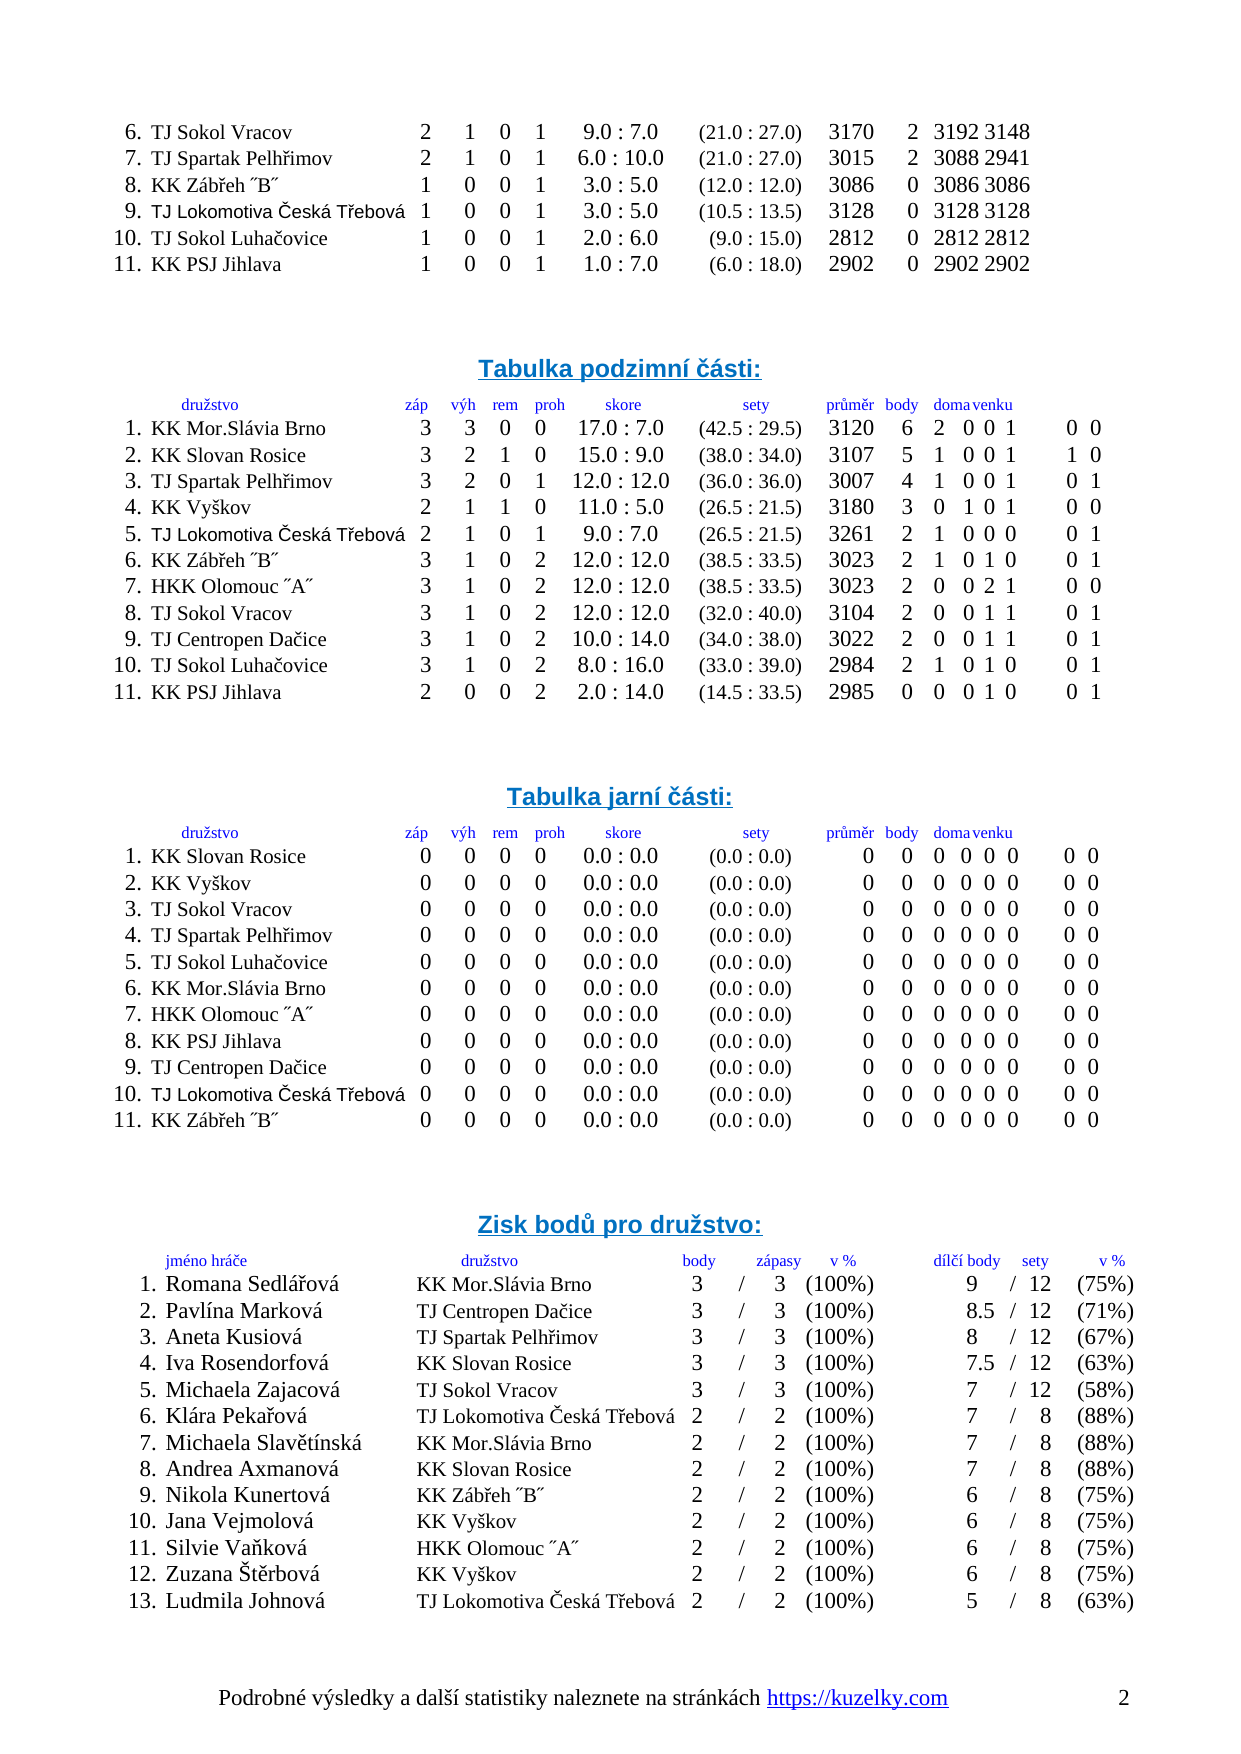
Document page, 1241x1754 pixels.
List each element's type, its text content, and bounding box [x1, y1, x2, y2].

text 2. Pavlína Marková TJ Centropen Dačice 3 / 3 (100%) 8.5 / 12 (71%) [106, 1297, 1134, 1323]
text 13. Ludmila Johnová TJ Lokomotiva Česká Třebová 2 / 2 (100%) 5 / 8 (63%) [106, 1587, 1134, 1613]
text družstvo záp výh rem proh skore sety průměr body doma venku [106, 395, 1134, 414]
text 6. KK Zábřeh ˝B˝ 3 1 0 2 12.0 : 12.0 (38.5 : 33.5) 3023 2 1 0 1 0 0 1 [106, 546, 1134, 572]
text Zisk bodů pro družstvo: [94, 1210, 1145, 1239]
text 7. Michaela Slavětínská KK Mor.Slávia Brno 2 / 2 (100%) 7 / 8 (88%) [106, 1428, 1134, 1455]
text 11. KK PSJ Jihlava 2 0 0 2 2.0 : 14.0 (14.5 : 33.5) 2985 0 0 0 1 0 0 1 [106, 678, 1134, 704]
text 6. Klára Pekařová TJ Lokomotiva Česká Třebová 2 / 2 (100%) 7 / 8 (88%) [106, 1402, 1134, 1428]
text 7. HKK Olomouc ˝A˝ 0 0 0 0 0.0 : 0.0 (0.0 : 0.0) 0 0 0 0 0 0 0 0 [106, 1001, 1134, 1027]
text 7. HKK Olomouc ˝A˝ 3 1 0 2 12.0 : 12.0 (38.5 : 33.5) 3023 2 0 0 2 1 0 0 [106, 572, 1134, 599]
text 2. KK Vyškov 0 0 0 0 0.0 : 0.0 (0.0 : 0.0) 0 0 0 0 0 0 0 0 [106, 869, 1134, 895]
text 10. TJ Sokol Luhačovice 3 1 0 2 8.0 : 16.0 (33.0 : 39.0) 2984 2 1 0 1 0 0 1 [106, 652, 1134, 678]
text družstvo záp výh rem proh skore sety průměr body doma venku [106, 823, 1134, 842]
text 1. KK Mor.Slávia Brno 3 3 0 0 17.0 : 7.0 (42.5 : 29.5) 3120 6 2 0 0 1 0 0 [106, 414, 1134, 441]
text 5. Michaela Zajacová TJ Sokol Vracov 3 / 3 (100%) 7 / 12 (58%) [106, 1376, 1134, 1402]
text 8. KK PSJ Jihlava 0 0 0 0 0.0 : 0.0 (0.0 : 0.0) 0 0 0 0 0 0 0 0 [106, 1027, 1134, 1053]
text 9. TJ Centropen Dačice 0 0 0 0 0.0 : 0.0 (0.0 : 0.0) 0 0 0 0 0 0 0 0 [106, 1053, 1134, 1079]
text 4. TJ Spartak Pelhřimov 0 0 0 0 0.0 : 0.0 (0.0 : 0.0) 0 0 0 0 0 0 0 0 [106, 921, 1134, 948]
text 9. Nikola Kunertová KK Zábřeh ˝B˝ 2 / 2 (100%) 6 / 8 (75%) [106, 1481, 1134, 1508]
text 8. KK Zábřeh ˝B˝ 1 0 0 1 3.0 : 5.0 (12.0 : 12.0) 3086 0 3086 3086 [106, 171, 1134, 197]
text 1. KK Slovan Rosice 0 0 0 0 0.0 : 0.0 (0.0 : 0.0) 0 0 0 0 0 0 0 0 [106, 842, 1134, 869]
text 8. TJ Sokol Vracov 3 1 0 2 12.0 : 12.0 (32.0 : 40.0) 3104 2 0 0 1 1 0 1 [106, 599, 1134, 625]
text 4. Iva Rosendorfová KK Slovan Rosice 3 / 3 (100%) 7.5 / 12 (63%) [106, 1349, 1134, 1376]
text 10. Jana Vejmolová KK Vyškov 2 / 2 (100%) 6 / 8 (75%) [106, 1508, 1134, 1534]
text jméno hráče družstvo body zápasy v % dílčí body sety v % [106, 1251, 1134, 1270]
text 9. TJ Lokomotiva Česká Třebová 1 0 0 1 3.0 : 5.0 (10.5 : 13.5) 3128 0 3128 3128 [106, 197, 1134, 223]
text 6. KK Mor.Slávia Brno 0 0 0 0 0.0 : 0.0 (0.0 : 0.0) 0 0 0 0 0 0 0 0 [106, 974, 1134, 1001]
text 5. TJ Sokol Luhačovice 0 0 0 0 0.0 : 0.0 (0.0 : 0.0) 0 0 0 0 0 0 0 0 [106, 948, 1134, 974]
text 4. KK Vyškov 2 1 1 0 11.0 : 5.0 (26.5 : 21.5) 3180 3 0 1 0 1 0 0 [106, 493, 1134, 520]
text 5. TJ Lokomotiva Česká Třebová 2 1 0 1 9.0 : 7.0 (26.5 : 21.5) 3261 2 1 0 0 0 0 1 [106, 520, 1134, 546]
text 2. KK Slovan Rosice 3 2 1 0 15.0 : 9.0 (38.0 : 34.0) 3107 5 1 0 0 1 1 0 [106, 441, 1134, 467]
text 3. TJ Spartak Pelhřimov 3 2 0 1 12.0 : 12.0 (36.0 : 36.0) 3007 4 1 0 0 1 0 1 [106, 467, 1134, 493]
text 1. Romana Sedlářová KK Mor.Slávia Brno 3 / 3 (100%) 9 / 12 (75%) [106, 1270, 1134, 1297]
text 12. Zuzana Štěrbová KK Vyškov 2 / 2 (100%) 6 / 8 (75%) [106, 1560, 1134, 1587]
text 11. Silvie Vaňková HKK Olomouc ˝A˝ 2 / 2 (100%) 6 / 8 (75%) [106, 1534, 1134, 1560]
text 7. TJ Spartak Pelhřimov 2 1 0 1 6.0 : 10.0 (21.0 : 27.0) 3015 2 3088 2941 [106, 144, 1134, 171]
text 3. Aneta Kusiová TJ Spartak Pelhřimov 3 / 3 (100%) 8 / 12 (67%) [106, 1323, 1134, 1349]
text 10. TJ Lokomotiva Česká Třebová 0 0 0 0 0.0 : 0.0 (0.0 : 0.0) 0 0 0 0 0 0 0 0 [106, 1079, 1134, 1106]
text 3. TJ Sokol Vracov 0 0 0 0 0.0 : 0.0 (0.0 : 0.0) 0 0 0 0 0 0 0 0 [106, 895, 1134, 921]
text 8. Andrea Axmanová KK Slovan Rosice 2 / 2 (100%) 7 / 8 (88%) [106, 1455, 1134, 1481]
text Tabulka podzimní části: [94, 354, 1145, 383]
text 11. KK PSJ Jihlava 1 0 0 1 1.0 : 7.0 (6.0 : 18.0) 2902 0 2902 2902 [106, 250, 1134, 276]
text 6. TJ Sokol Vracov 2 1 0 1 9.0 : 7.0 (21.0 : 27.0) 3170 2 3192 3148 [106, 118, 1134, 144]
text 10. TJ Sokol Luhačovice 1 0 0 1 2.0 : 6.0 (9.0 : 15.0) 2812 0 2812 2812 [106, 223, 1134, 250]
text 11. KK Zábřeh ˝B˝ 0 0 0 0 0.0 : 0.0 (0.0 : 0.0) 0 0 0 0 0 0 0 0 [106, 1106, 1134, 1132]
text Tabulka jarní části: [94, 782, 1145, 811]
text 9. TJ Centropen Dačice 3 1 0 2 10.0 : 14.0 (34.0 : 38.0) 3022 2 0 0 1 1 0 1 [106, 625, 1134, 652]
